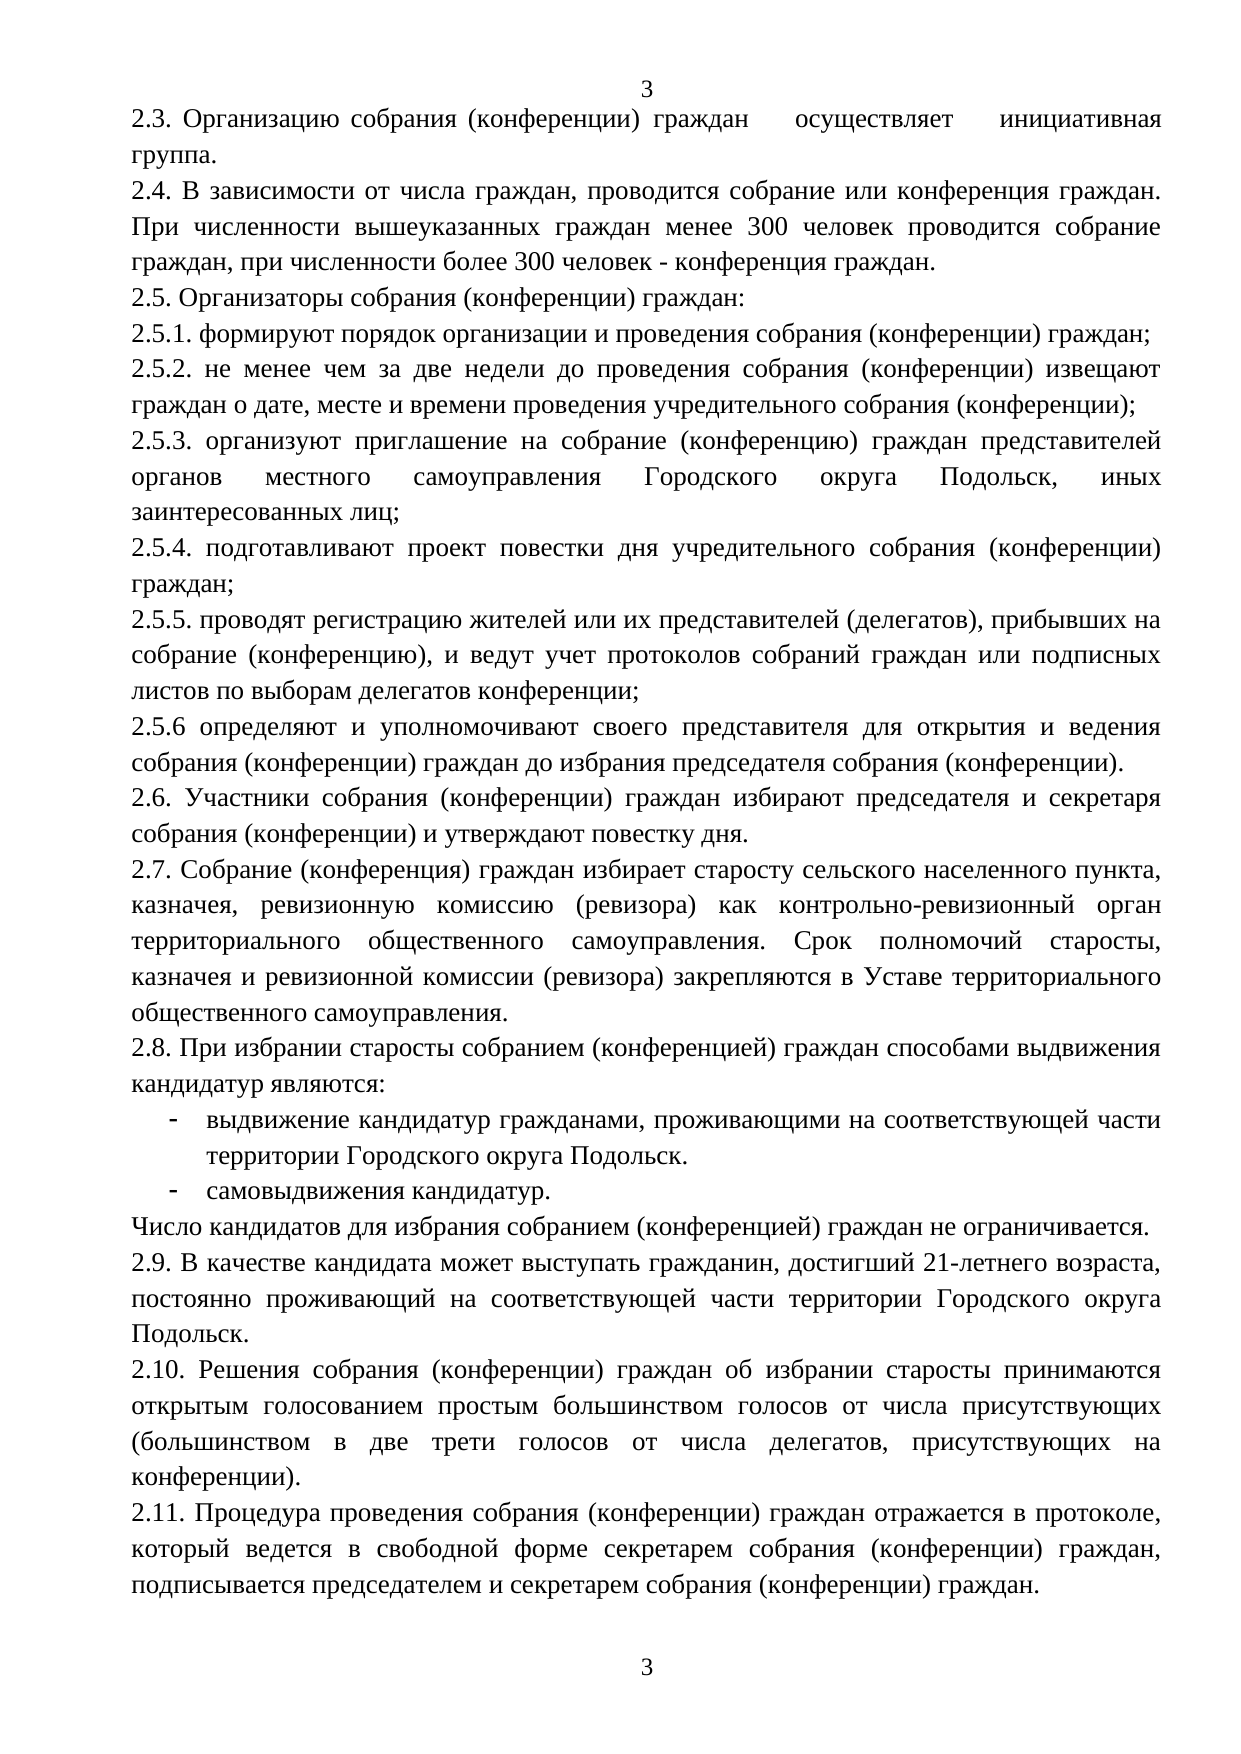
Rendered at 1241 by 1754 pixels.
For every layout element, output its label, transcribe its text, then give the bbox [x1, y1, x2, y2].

text 2.5. Организаторы собрания (конференции) граждан: [131, 281, 1162, 312]
text 2.5.6 определяют и уполномочивают своего представителя для открытия и ведения собрания (конференции) граждан до избрания председателя собрания (конференции). [131, 710, 1162, 777]
text 2.3. Организацию собрания (конференции) граждан осуществляет инициативная группа. [131, 102, 1162, 169]
text 2.7. Собрание (конференция) граждан избирает старосту сельского населенного пункта, казначея, ревизионную комиссию (ревизора) как контрольно-ревизионный орган территориального общественного самоуправления. Срок полномочий старосты, казначея и ревизионной комиссии (ревизора) закрепляются в Уставе территориального общественного самоуправления. [131, 853, 1162, 1027]
list самовыдвижения кандидатур. [169, 1174, 1162, 1206]
text Число кандидатов для избрания собранием (конференцией) граждан не ограничивается. [131, 1210, 1162, 1242]
text 2.6. Участники собрания (конференции) граждан избирают председателя и секретаря собрания (конференции) и утверждают повестку дня. [131, 781, 1162, 848]
text 2.5.1. формируют порядок организации и проведения собрания (конференции) граждан; [131, 317, 1162, 348]
text 2.9. В качестве кандидата может выступать гражданин, достигший 21-летнего возраста, постоянно проживающий на соответствующей части территории Городского округа Подольск. [131, 1246, 1162, 1349]
text 2.5.2. не менее чем за две недели до проведения собрания (конференции) извещают граждан о дате, месте и времени проведения учредительного собрания (конференции); [131, 353, 1162, 419]
text 2.8. При избрании старосты собранием (конференцией) граждан способами выдвижения кандидатур являются: [131, 1031, 1162, 1098]
text 2.5.5. проводят регистрацию жителей или их представителей (делегатов), прибывших на собрание (конференцию), и ведут учет протоколов собраний граждан или подписных листов по выборам делегатов конференции; [131, 603, 1162, 705]
text 2.11. Процедура проведения собрания (конференции) граждан отражается в протоколе, который ведется в свободной форме секретарем собрания (конференции) граждан, подписывается председателем и секретарем собрания (конференции) граждан. [131, 1496, 1162, 1599]
text 2.5.4. подготавливают проект повестки дня учредительного собрания (конференции) граждан; [131, 531, 1162, 598]
text 2.10. Решения собрания (конференции) граждан об избрании старосты принимаются открытым голосованием простым большинством голосов от числа присутствующих (большинством в две трети голосов от числа делегатов, присутствующих на конференции). [131, 1353, 1162, 1492]
text 2.5.3. организуют приглашение на собрание (конференцию) граждан представителей органов местного самоуправления Городского округа Подольск, иных заинтересованных лиц; [131, 424, 1162, 527]
list выдвижение кандидатур гражданами, проживающими на соответствующей части территории Городского округа Подольск. [169, 1103, 1162, 1170]
text 2.4. В зависимости от числа граждан, проводится собрание или конференция граждан. При численности вышеуказанных граждан менее 300 человек проводится собрание граждан, при численности более 300 человек - конференция граждан. [131, 174, 1162, 277]
